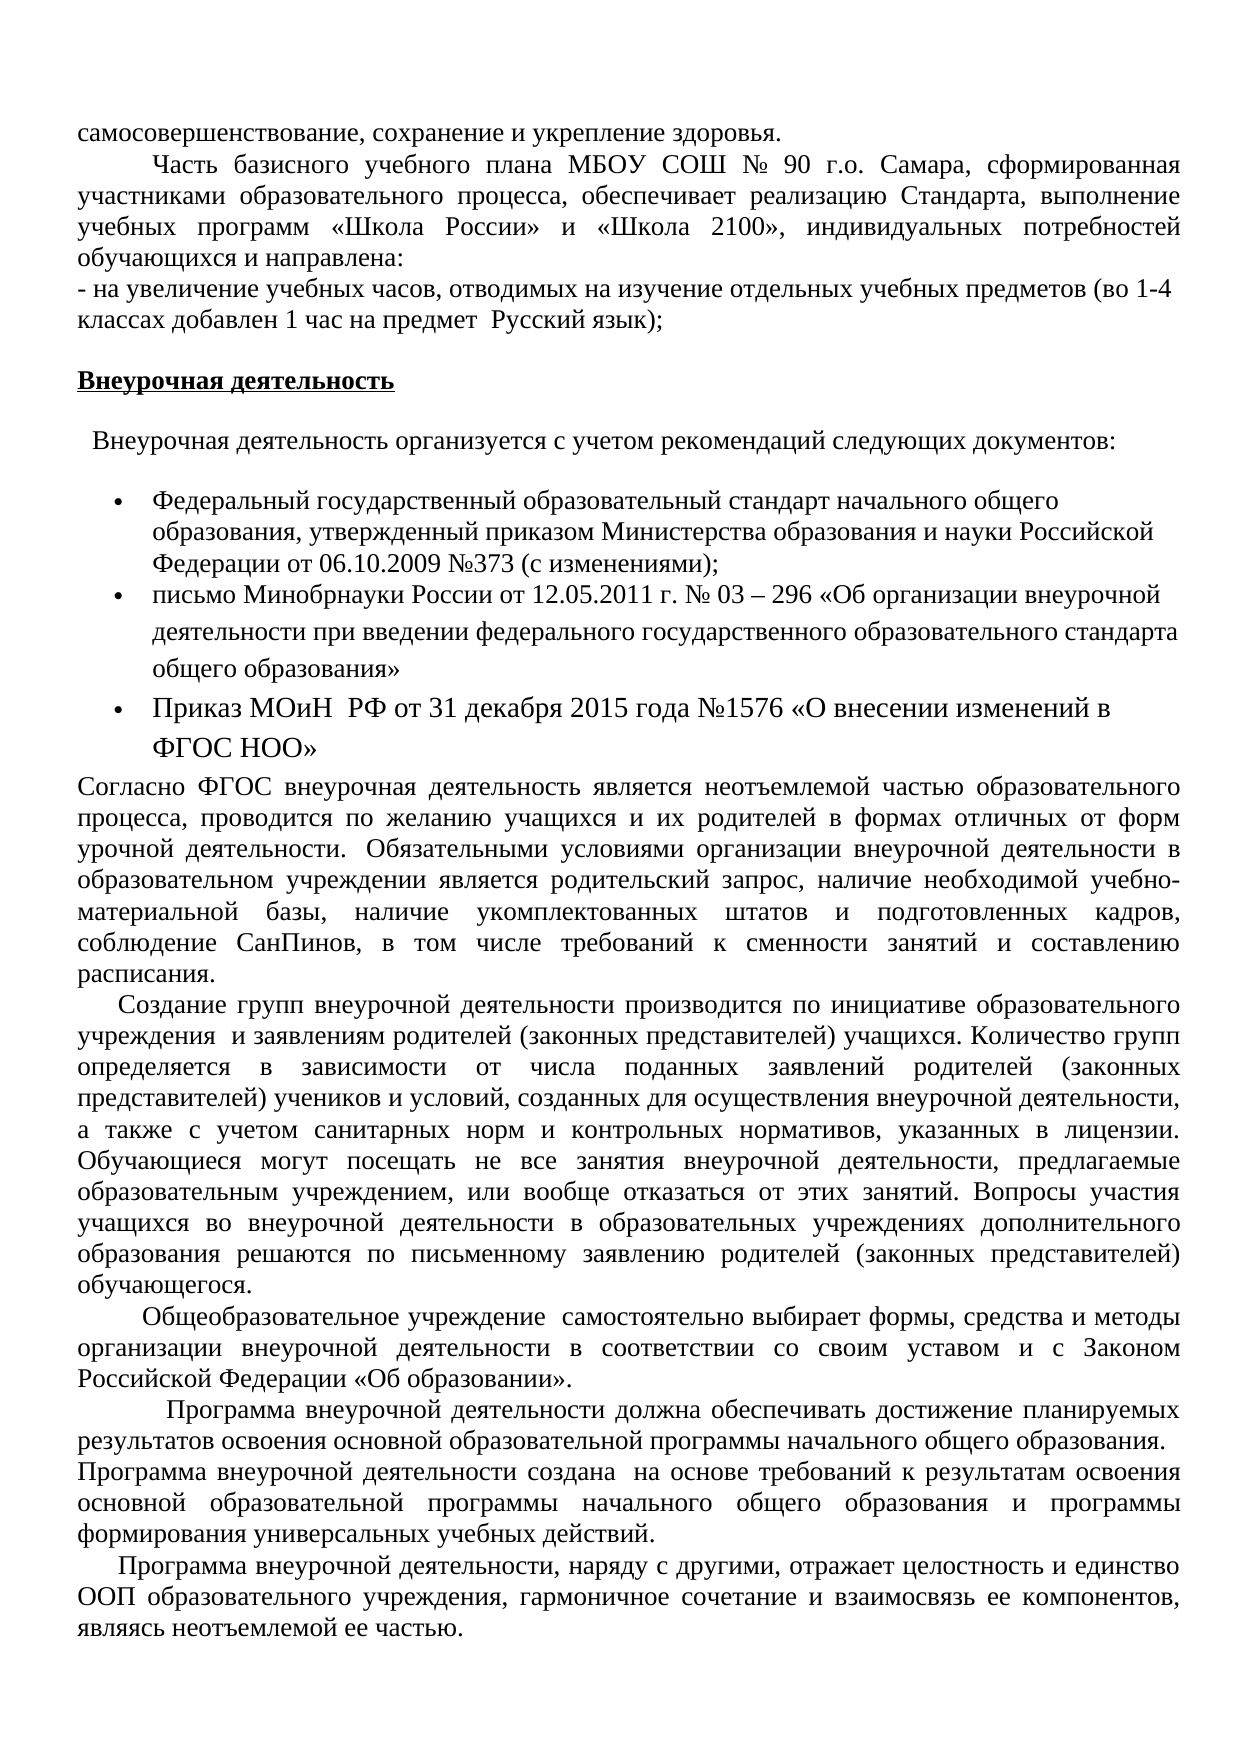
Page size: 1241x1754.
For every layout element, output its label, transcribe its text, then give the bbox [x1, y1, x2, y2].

text Общеобразовательное учреждение самостоятельно выбирает формы, средства и методы организации внеурочной деятельности в соответствии со своим уставом и с Законом Российской Федерации «Об образовании». [77, 1299, 1182, 1393]
text - на увеличение учебных часов, отводимых на изучение отдельных учебных предметов (во 1-4 классах добавлен 1 час на предмет Русский язык); [77, 272, 1182, 334]
list Приказ МОиН РФ от 31 декабря 2015 года №1576 «О внесении изменений в ФГОС НОО» [114, 690, 1182, 763]
text Часть базисного учебного плана МБОУ СОШ № 90 г.о. Самара, сформированная участниками образовательного процесса, обеспечивает реализацию Стандарта, выполнение учебных программ «Школа России» и «Школа 2100», индивидуальных потребностей обучающихся и направлена: [77, 148, 1182, 272]
text Внеурочная деятельность организуется с учетом рекомендаций следующих документов: [92, 424, 1182, 455]
text Создание групп внеурочной деятельности производится по инициативе образовательного учреждения и заявлениям родителей (законных представителей) учащихся. Количество групп определяется в зависимости от числа поданных заявлений родителей (законных представителей) учеников и условий, созданных для осуществления внеурочной деятельности, а также с учетом санитарных норм и контрольных нормативов, указанных в лицензии. Обучающиеся могут посещать не все занятия внеурочной деятельности, предлагаемые образовательным учреждением, или вообще отказаться от этих занятий. Вопросы участия учащихся во внеурочной деятельности в образовательных учреждениях дополнительного образования решаются по письменному заявлению родителей (законных представителей) обучающегося. [77, 988, 1182, 1299]
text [77, 117, 1182, 148]
list письмо Минобрнауки России от 12.05.2011 г. № 03 – 296 «Об организации внеурочной деятельности при введении федерального государственного образовательного стандарта общего образования» [114, 578, 1182, 683]
text Согласно ФГОС внеурочная деятельность является неотъемлемой частью образовательного процесса, проводится по желанию учащихся и их родителей в формах отличных от форм урочной деятельности. Обязательными условиями организации внеурочной деятельности в образовательном учреждении является родительский запрос, наличие необходимой учебно-материальной базы, наличие укомплектованных штатов и подготовленных кадров, соблюдение СанПинов, в том числе требований к сменности занятий и составлению расписания. [77, 770, 1182, 988]
text Программа внеурочной деятельности создана на основе требований к результатам освоения основной образовательной программы начального общего образования и программы формирования универсальных учебных действий. [77, 1455, 1182, 1549]
list Федеральный государственный образовательный стандарт начального общего образования, утвержденный приказом Министерства образования и науки Российской Федерации от 06.10.2009 №373 (с изменениями); [114, 484, 1182, 578]
text Внеурочная деятельность [77, 364, 1182, 395]
text Программа внеурочной деятельности, наряду с другими, отражает целостность и единство ООП образовательного учреждения, гармоничное сочетание и взаимосвязь ее компонентов, являясь неотъемлемой ее частью. [77, 1549, 1182, 1642]
text Программа внеурочной деятельности должна обеспечивать достижение планируемых результатов освоения основной образовательной программы начального общего образования. [77, 1393, 1182, 1455]
